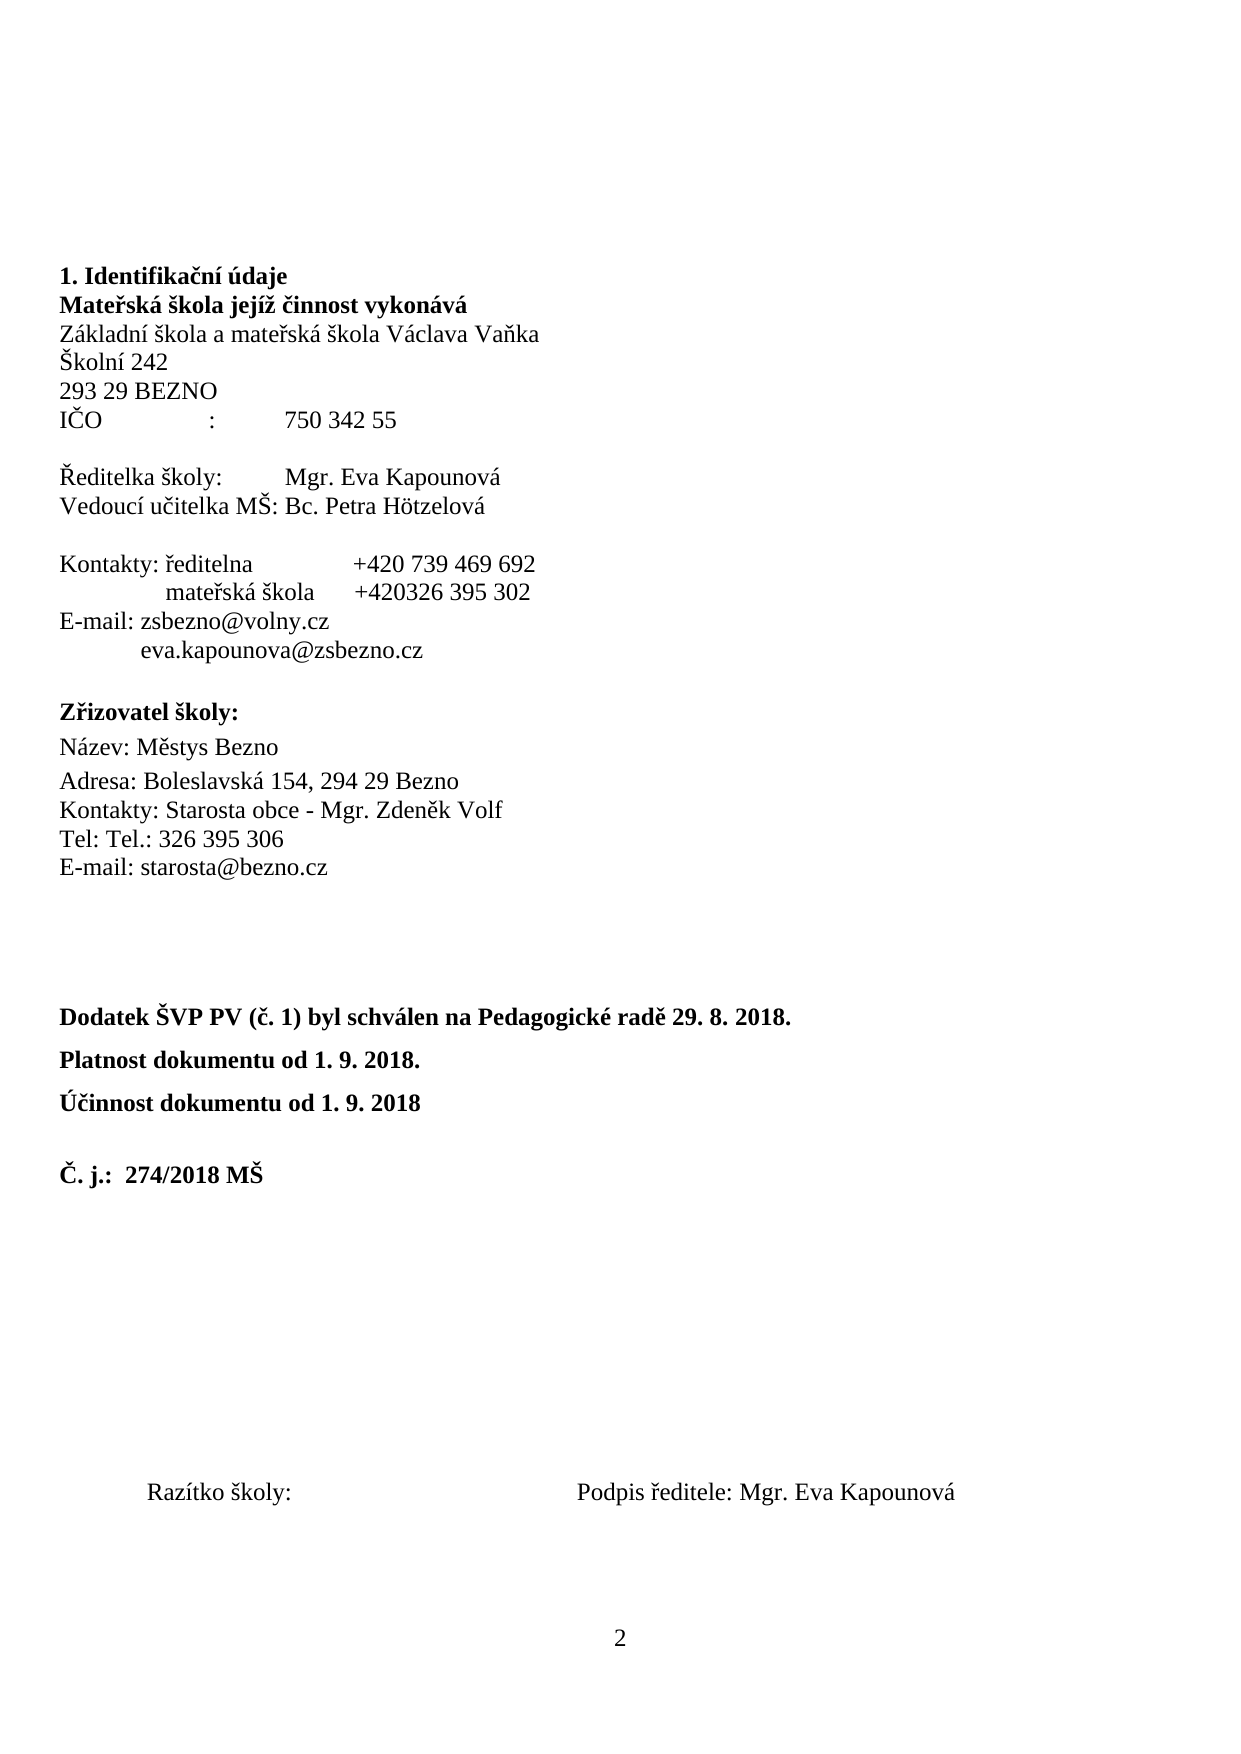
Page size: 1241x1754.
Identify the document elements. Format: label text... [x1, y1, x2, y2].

text IČO : 750 342 55 [59, 405, 1181, 434]
text eva.kapounova@zsbezno.cz [59, 635, 1181, 664]
text Dodatek ŠVP PV (č. 1) byl schválen na Pedagogické radě 29. 8. 2018. [59, 1002, 1181, 1031]
text Č. j.: 274/2018 MŠ [59, 1160, 1181, 1189]
text Razítko školy: Podpis ředitele: Mgr. Eva Kapounová [59, 1477, 1181, 1505]
text Adresa: Boleslavská 154, 294 29 Bezno [59, 766, 1181, 795]
text Kontakty: ředitelna +420 739 469 692 [59, 549, 1181, 577]
text 1. Identifikační údaje [59, 261, 1181, 290]
text Mateřská škola jejíž činnost vykonává [59, 290, 1181, 319]
text mateřská škola +420326 395 302 [59, 577, 1181, 606]
text Kontakty: Starosta obce - Mgr. Zdeněk Volf [59, 795, 1181, 824]
text Zřizovatel školy: [59, 697, 1181, 726]
text E-mail: starosta@bezno.cz [59, 852, 1181, 881]
text Název: Městys Bezno [59, 732, 1181, 760]
text Účinnost dokumentu od 1. 9. 2018 [59, 1088, 1181, 1117]
text 293 29 BEZNO [59, 376, 1181, 405]
text Ředitelka školy: Mgr. Eva Kapounová [59, 462, 1181, 491]
text E-mail: zsbezno@volny.cz [59, 606, 1181, 635]
text Vedoucí učitelka MŠ: Bc. Petra Hötzelová [59, 491, 1181, 520]
text Platnost dokumentu od 1. 9. 2018. [59, 1045, 1181, 1074]
text Tel: Tel.: 326 395 306 [59, 824, 1181, 852]
text Základní škola a mateřská škola Václava Vaňka [59, 319, 1181, 347]
text Školní 242 [59, 347, 1181, 376]
